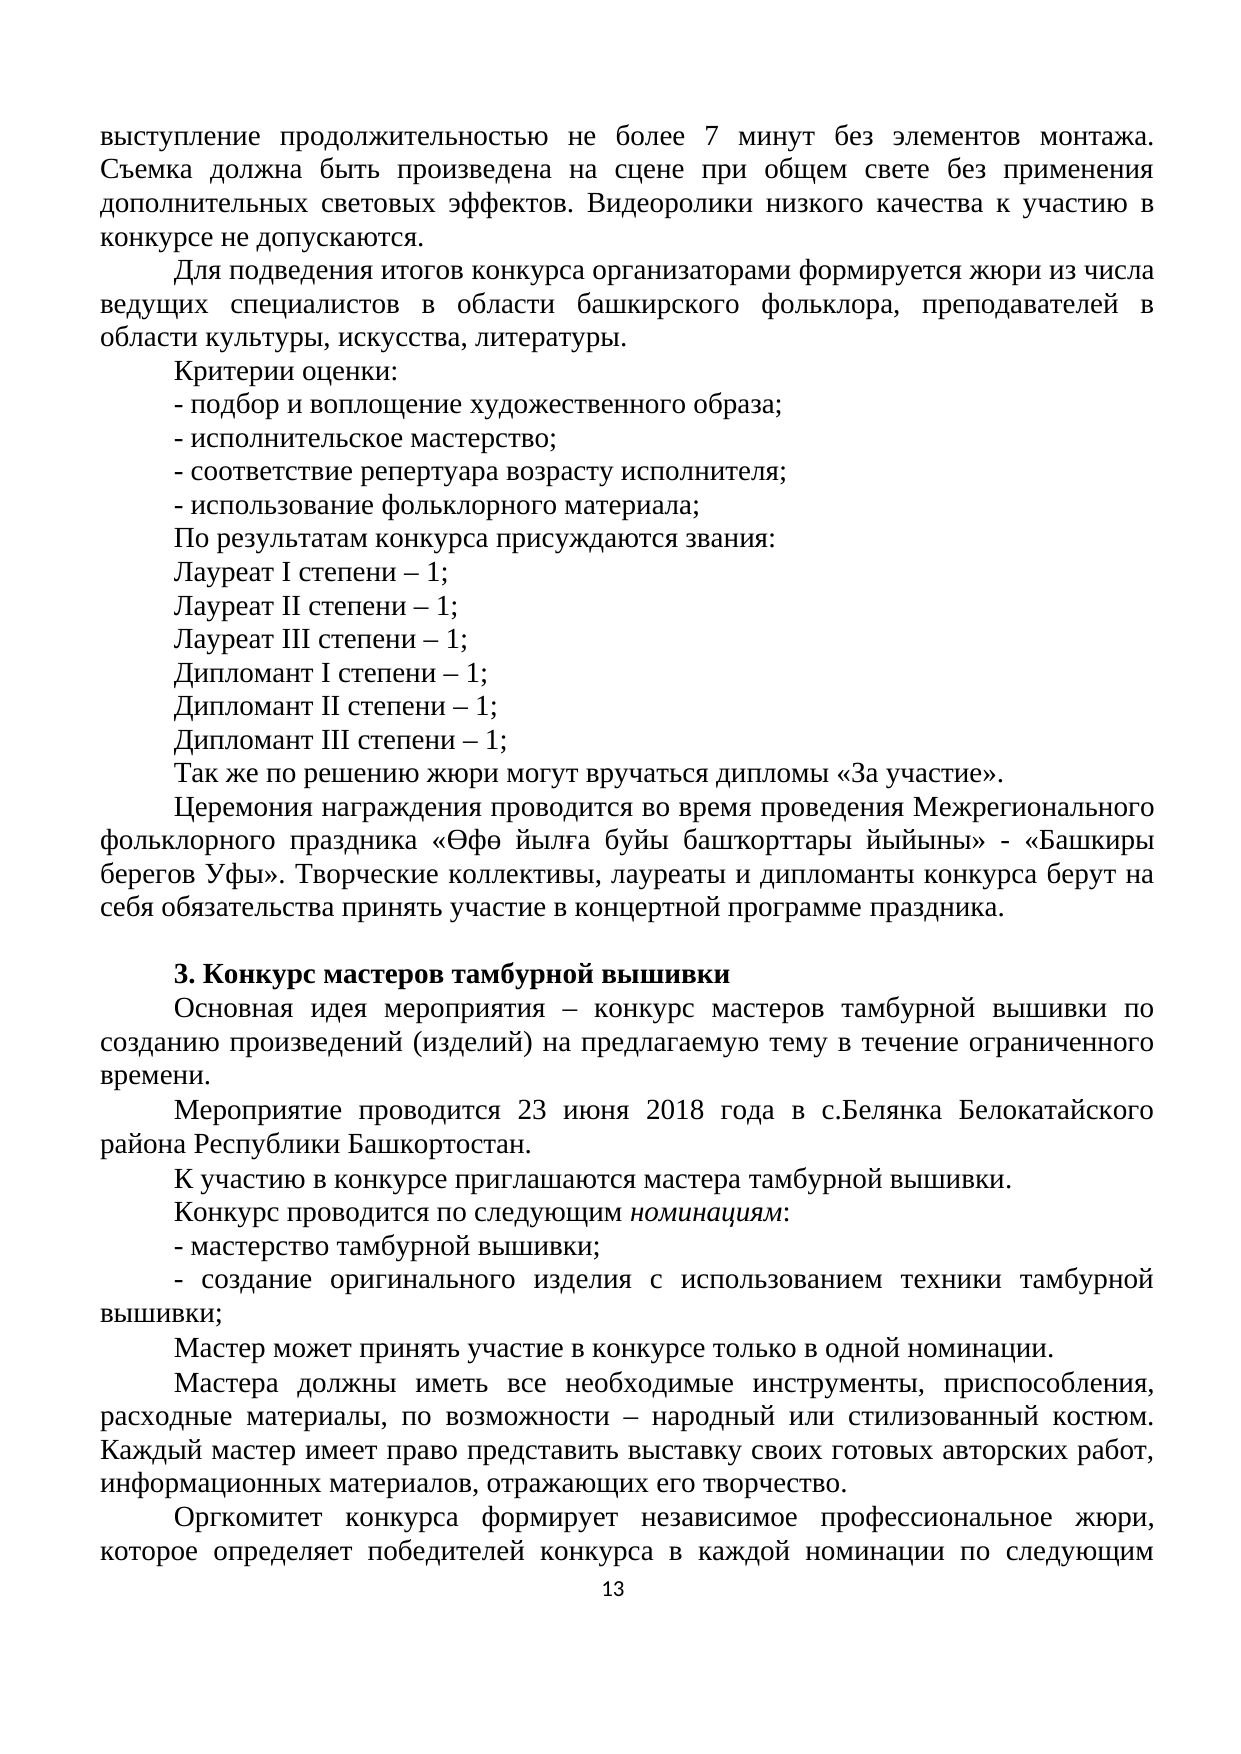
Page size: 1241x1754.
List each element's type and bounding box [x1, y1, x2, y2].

table_cell [89, 118, 1166, 1566]
